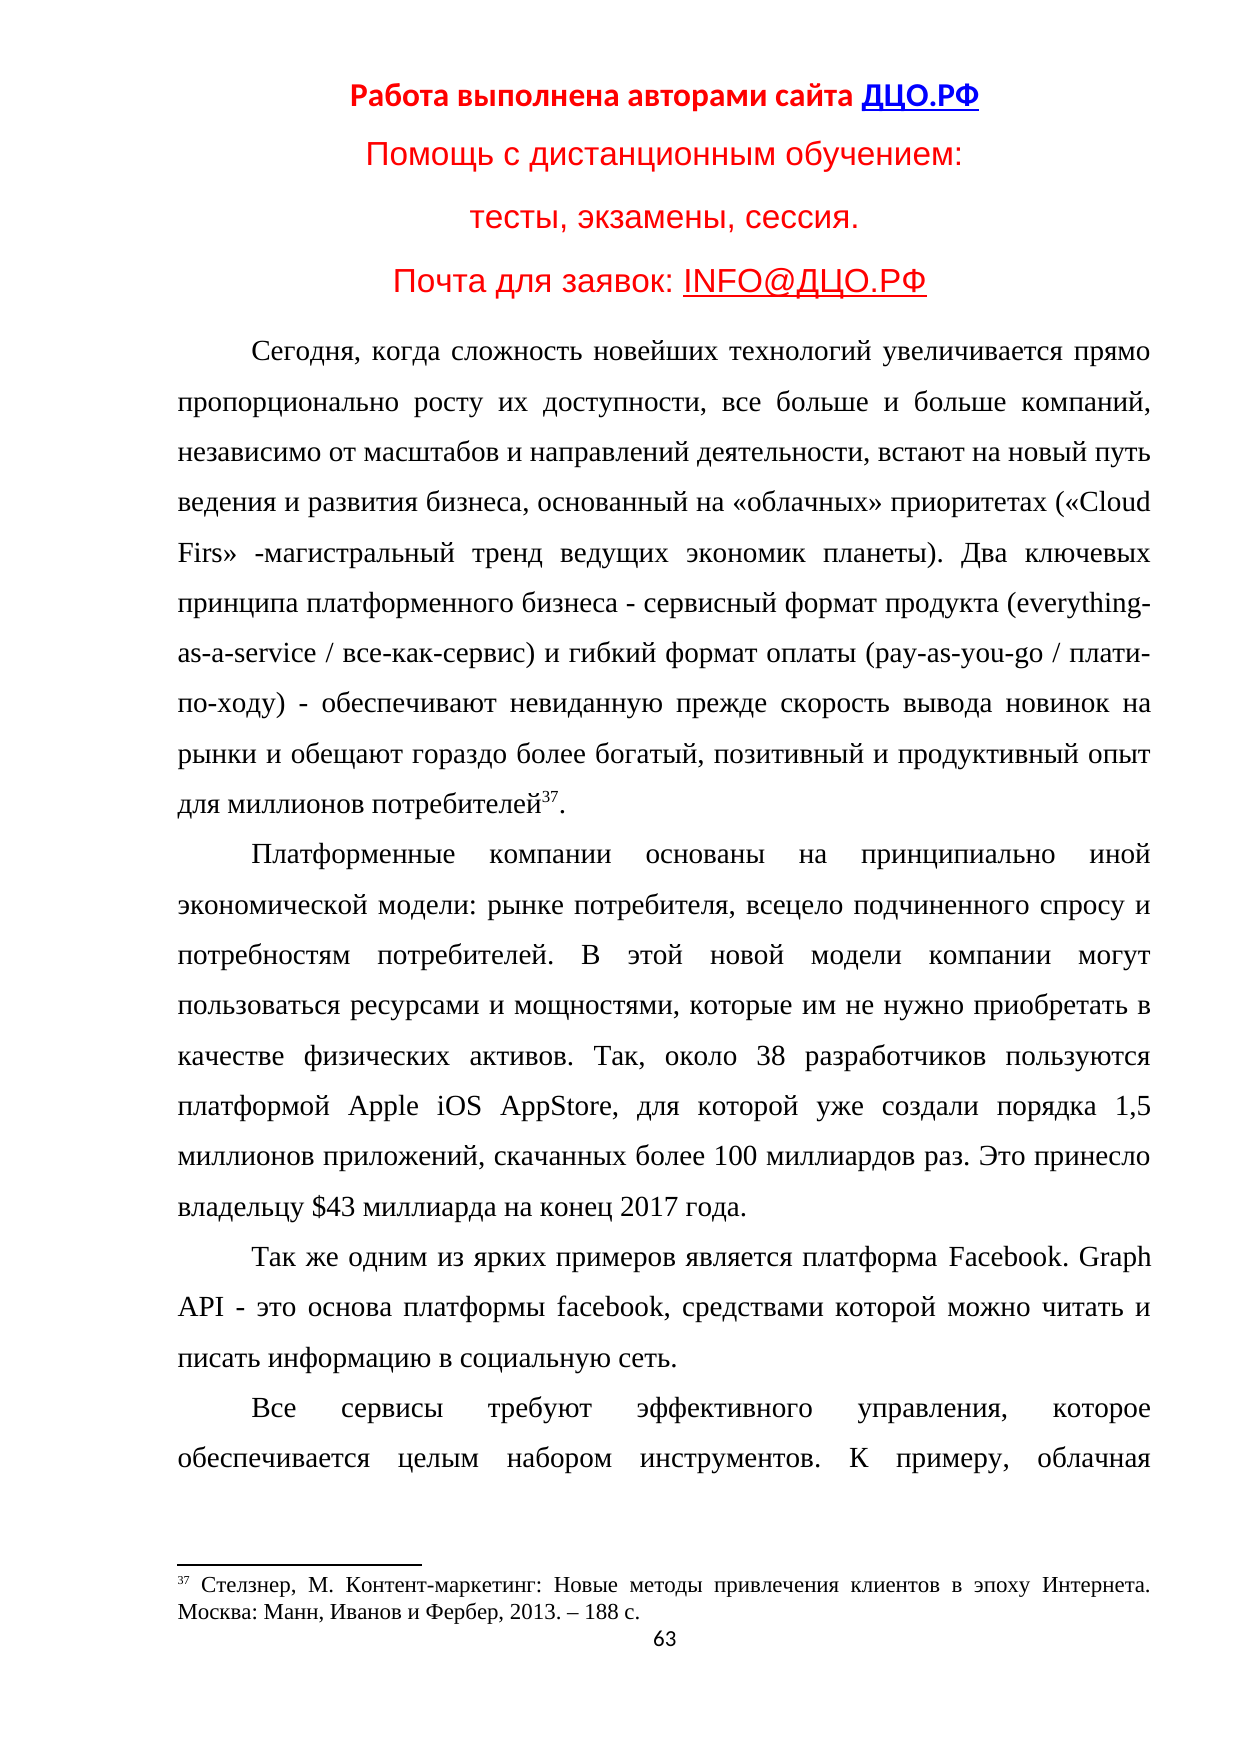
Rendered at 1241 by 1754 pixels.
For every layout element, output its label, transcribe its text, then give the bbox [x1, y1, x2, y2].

text Так же одним из ярких примеров является платформа Facebook. Graph API - это основа платформы facebook, средствами которой можно читать и писать информацию в социальную сеть. [177, 1239, 1152, 1373]
text Платформенные компании основаны на принципиально иной экономической модели: рынке потребителя, всецело подчиненного спросу и потребностям потребителей. В этой новой модели компании могут пользоваться ресурсами и мощностями, которые им не нужно приобретать в качестве физических активов. Так, около 38 разработчиков пользуются платформой Apple iOS AppStore, для которой уже создали порядка 1,5 миллионов приложений, скачанных более 100 миллиардов раз. Это принесло владельцу $43 миллиарда на конец 2017 года. [177, 837, 1152, 1222]
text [177, 1390, 1152, 1474]
text Сегодня, когда сложность новейших технологий увеличивается прямо пропорционально росту их доступности, все больше и больше компаний, независимо от масштабов и направлений деятельности, встают на новый путь ведения и развития бизнеса, основанный на «облачных» приоритетах («Cloud Firs» -магистральный тренд ведущих экономик планеты). Два ключевых принципа платформенного бизнеса - сервисный формат продукта (everything-as-a-service / все-как-сервис) и гибкий формат оплаты (pay-as-you-go / плати-по-ходу) - обеспечивают невиданную прежде скорость вывода новинок на рынки и обещают гораздо более богатый, позитивный и продуктивный опыт для миллионов потребителей. [177, 333, 1152, 820]
